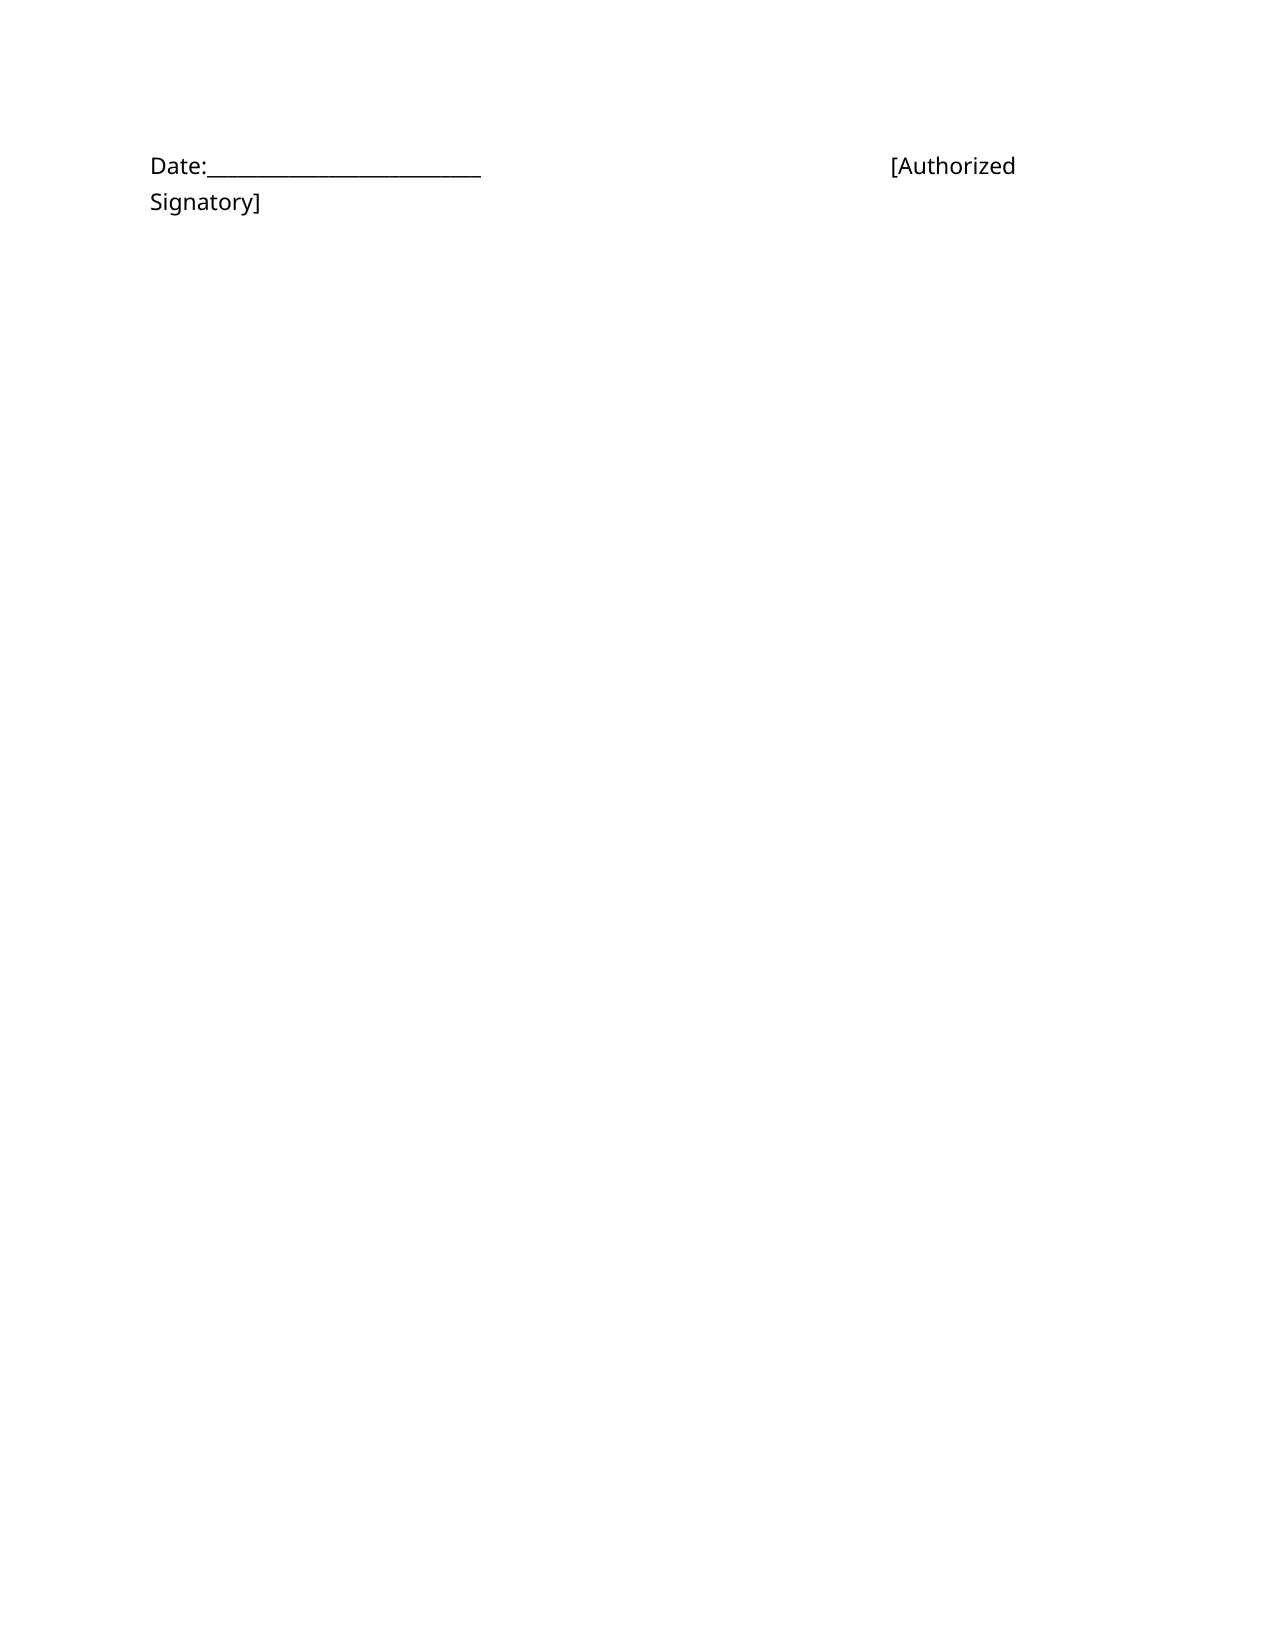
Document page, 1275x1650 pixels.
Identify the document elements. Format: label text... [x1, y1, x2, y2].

text Date:___________________________ [Authorized Signatory] [150, 150, 1125, 217]
